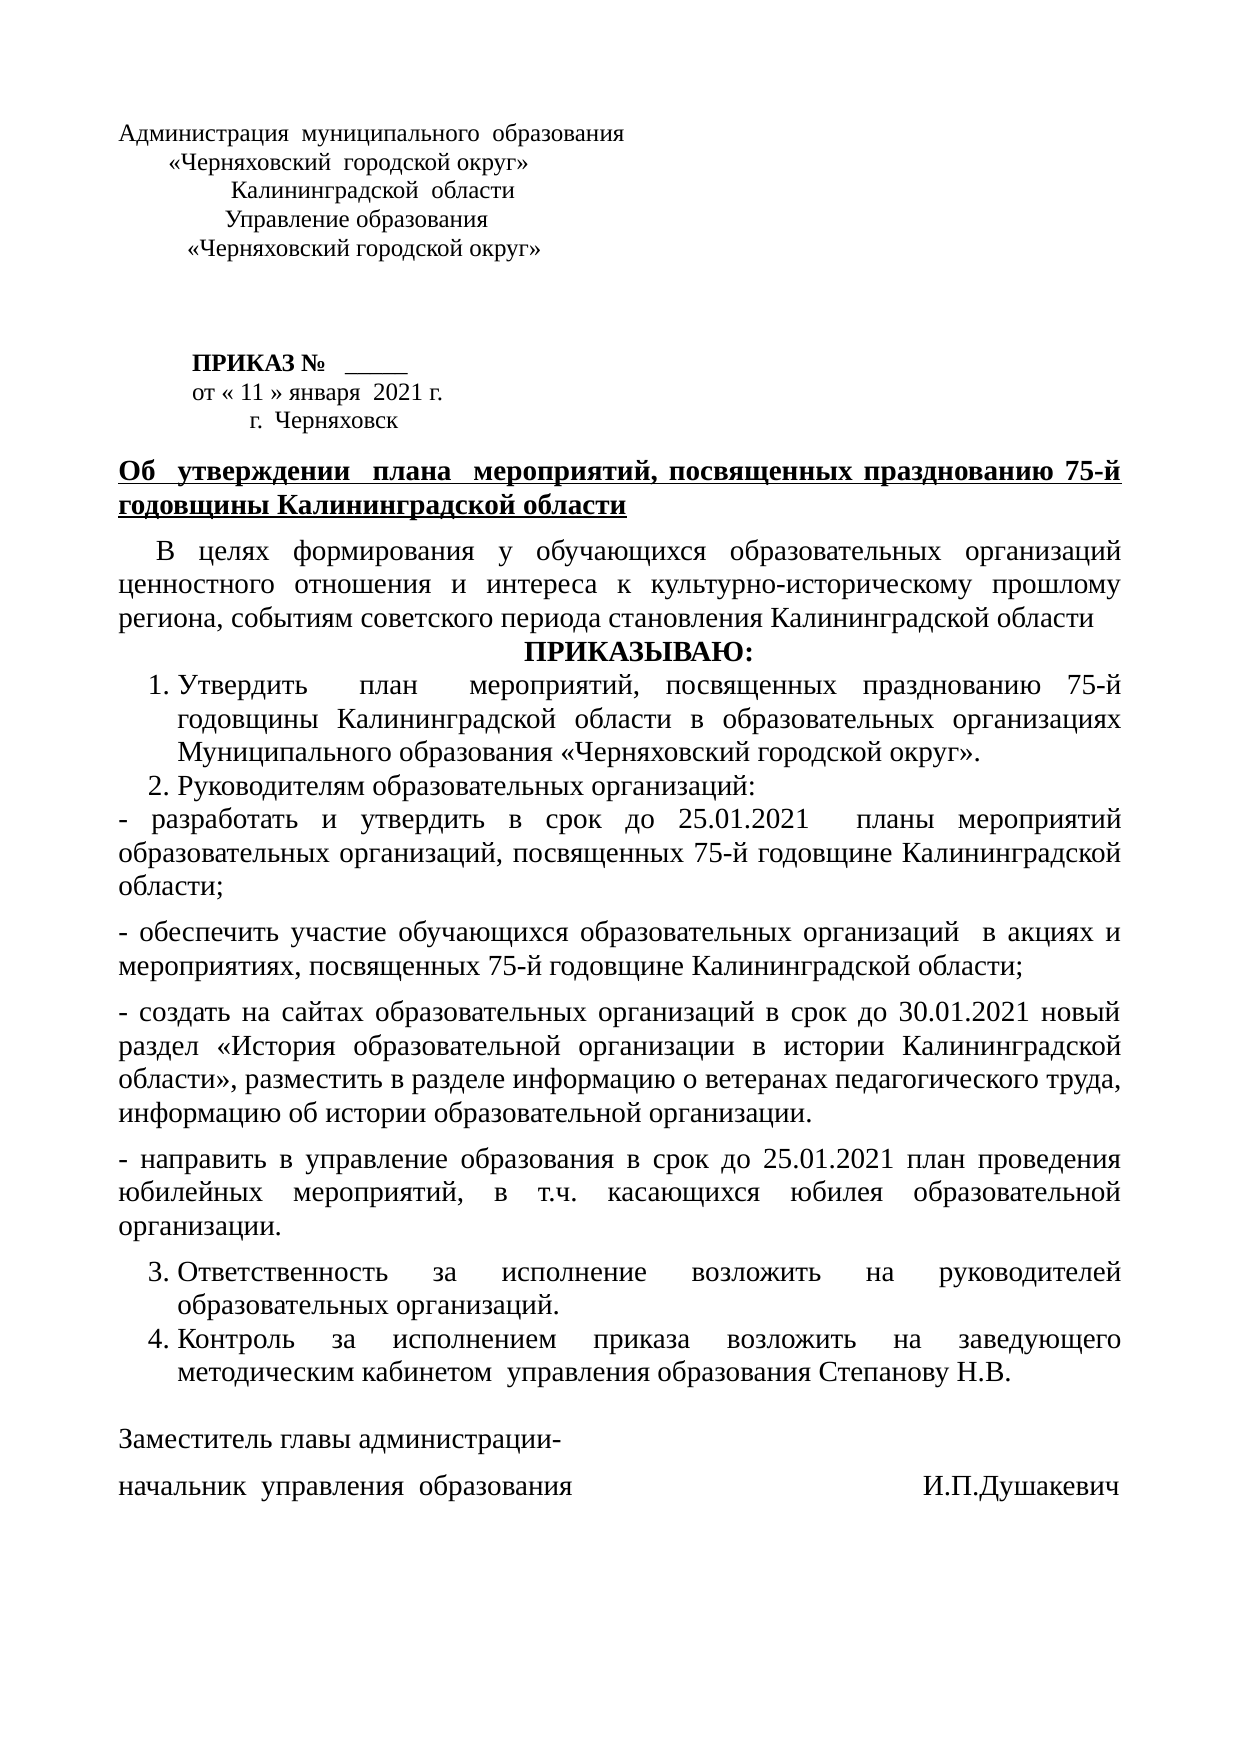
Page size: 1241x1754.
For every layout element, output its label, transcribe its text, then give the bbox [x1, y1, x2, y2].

text В целях формирования у обучающихся образовательных организаций ценностного отношения и интереса к культурно-историческому прошлому региона, событиям советского периода становления Калининградской области [118, 533, 1122, 634]
text Об утверждении плана мероприятий, посвященных празднованию 75-й годовщины Калининградской области [118, 484, 1122, 521]
text г. Черняховск [118, 406, 1122, 434]
text Об утверждении плана мероприятий, посвященных празднованию 75-й годовщины Калининградской области [118, 453, 1122, 483]
text ПРИКАЗ № _____ [192, 348, 1122, 377]
text «Черняховский городской округ» [118, 147, 1122, 176]
text - создать на сайтах образовательных организаций в срок до 30.01.2021 новый раздел «История образовательной организации в истории Калининградской области», разместить в разделе информацию о ветеранах педагогического труда, информацию об истории образовательной организации. [118, 994, 1122, 1128]
text Управление образования [118, 204, 1122, 233]
text - разработать и утвердить в срок до 25.01.2021 планы мероприятий образовательных организаций, посвященных 75-й годовщине Калининградской области; [118, 801, 1122, 902]
text Администрация муниципального образования [118, 118, 1122, 147]
list 2. Руководителям образовательных организаций: [148, 768, 1122, 801]
text Заместитель главы администрации- [118, 1422, 1122, 1455]
text ПРИКАЗЫВАЮ: [118, 634, 1122, 667]
text начальник управления образования И.П.Душакевич [118, 1468, 1122, 1501]
text «Черняховский городской округ» [118, 233, 1122, 262]
text - обеспечить участие обучающихся образовательных организаций в акциях и мероприятиях, посвященных 75-й годовщине Калининградской области; [118, 914, 1122, 982]
list 1. Утвердить план мероприятий, посвященных празднованию 75-й годовщины Калининградской области в образовательных организациях Муниципального образования «Черняховский городской округ». [148, 667, 1122, 768]
text - направить в управление образования в срок до 25.01.2021 план проведения юбилейных мероприятий, в т.ч. касающихся юбилея образовательной организации. [118, 1141, 1122, 1241]
list 3. Ответственность за исполнение возложить на руководителей образовательных организаций. [148, 1254, 1122, 1321]
list 4. Контроль за исполнением приказа возложить на заведующего методическим кабинетом управления образования Степанову Н.В. [148, 1321, 1122, 1388]
text Калининградской области [118, 176, 1122, 204]
text от « 11 » января 2021 г. [192, 377, 1122, 406]
